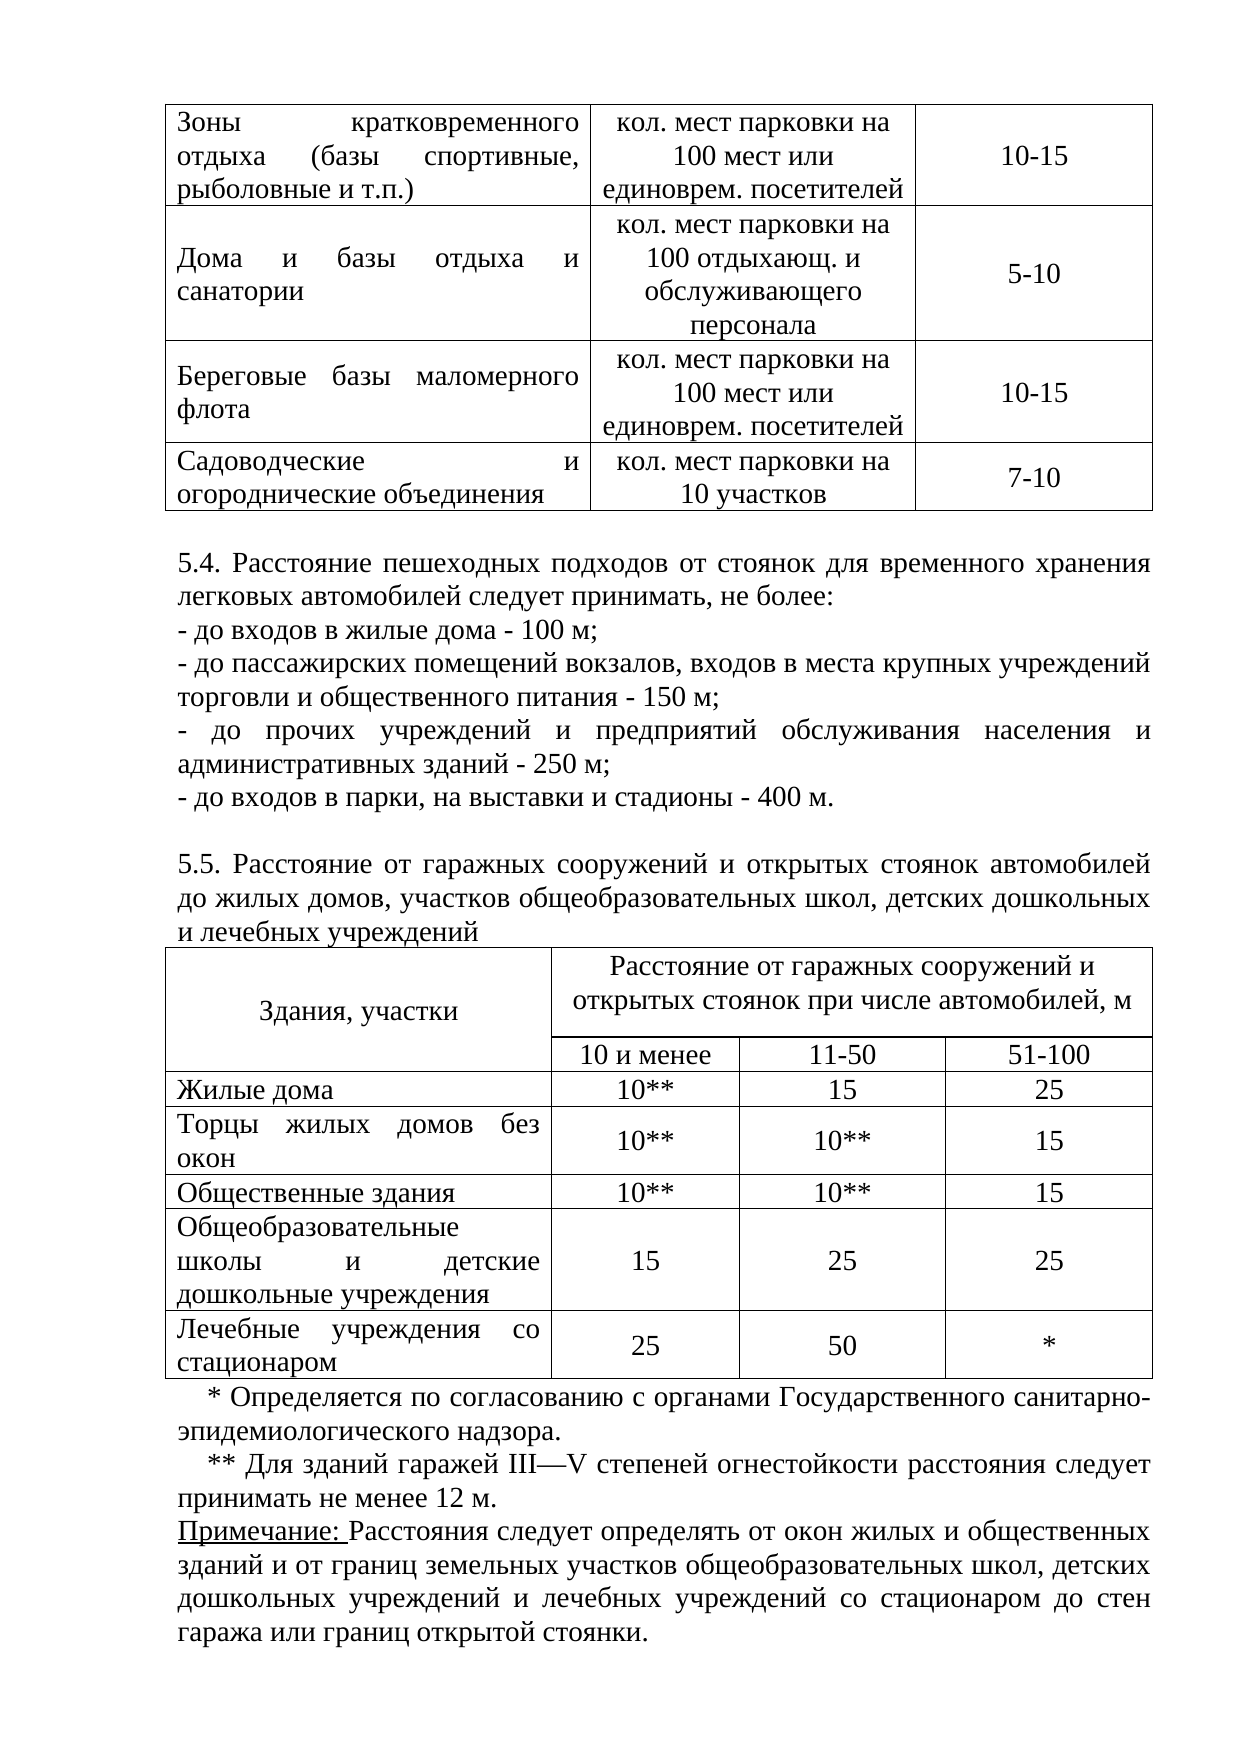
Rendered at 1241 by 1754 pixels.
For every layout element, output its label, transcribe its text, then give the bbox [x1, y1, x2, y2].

table_cell 15 [946, 1107, 1152, 1174]
table_cell Дома и базы отдыха и санатории [166, 206, 590, 340]
table_cell 10** [552, 1175, 739, 1208]
table_cell 10** [740, 1107, 945, 1174]
table_cell Общеобразовательные школы и детские дошкольные учреждения [166, 1209, 551, 1310]
table_cell 50 [740, 1311, 945, 1378]
text - до прочих учреждений и предприятий обслуживания населения и административных зданий - ; [177, 712, 1152, 779]
table_header Здания, участки [166, 948, 551, 1071]
table_cell 25 [946, 1072, 1152, 1106]
table_cell 10** [552, 1107, 739, 1174]
table_cell * [946, 1311, 1152, 1378]
text - до входов в парки, на выставки и стадионы - . [177, 779, 1152, 813]
table_cell 10** [552, 1072, 739, 1106]
text - до входов в жилые дома - ; [177, 612, 1152, 645]
table_cell 15 [946, 1175, 1152, 1208]
text * Определяется по согласованию с органами Государственного санитарно-эпидемиологического надзора. [177, 1379, 1152, 1446]
table_cell Лечебные учреждения со стационаром [166, 1311, 551, 1378]
table_cell 25 [552, 1311, 739, 1378]
text ** Для зданий гаражей III—V степеней огнестойкости расстояния следует принимать не менее . [177, 1446, 1152, 1513]
text 5.4. Расстояние пешеходных подходов от стоянок для временного хранения легковых автомобилей следует принимать, не более: [177, 545, 1152, 612]
table_cell Садоводческие и огороднические объединения [166, 443, 590, 510]
table_cell 10-15 [916, 105, 1152, 205]
table_cell Торцы жилых домов без окон [166, 1107, 551, 1174]
table_cell 25 [946, 1209, 1152, 1310]
table_cell 51-100 [946, 1038, 1152, 1071]
table_cell 7-10 [916, 443, 1152, 510]
table_cell 11-50 [740, 1038, 945, 1071]
table_cell 15 [552, 1209, 739, 1310]
text Примечание: Расстояния следует определять от окон жилых и общественных зданий и от границ земельных участков общеобразовательных школ, детских дошкольных учреждений и лечебных учреждений со стационаром до стен гаража или границ открытой стоянки. [177, 1513, 1152, 1647]
table_cell 10 и менее [552, 1038, 739, 1071]
table_cell 10-15 [916, 341, 1152, 442]
table_cell кол. мест парковки на 100 мест или единоврем. посетителей [591, 341, 915, 442]
text - до пассажирских помещений вокзалов, входов в места крупных учреждений торговли и общественного питания - ; [177, 645, 1152, 712]
table_cell 15 [740, 1072, 945, 1106]
table_cell Береговые базы маломерного флота [166, 341, 590, 442]
table_cell кол. мест парковки на 10 участков [591, 443, 915, 510]
table_cell Жилые дома [166, 1072, 551, 1106]
table_cell 10** [740, 1175, 945, 1208]
table_header Расстояние от гаражных сооружений и открытых стоянок при числе автомобилей, м [552, 948, 1152, 1036]
table_cell кол. мест парковки на 100 отдыхающ. и обслуживающего персонала [591, 206, 915, 340]
table_cell 25 [740, 1209, 945, 1310]
table_cell Зоны кратковременного отдыха (базы спортивные, рыболовные и т.п.) [166, 105, 590, 205]
text 5.5. Расстояние от гаражных сооружений и открытых стоянок автомобилей до жилых домов, участков общеобразовательных школ, детских дошкольных и лечебных учреждений [177, 847, 1152, 947]
table_cell кол. мест парковки на 100 мест или единоврем. посетителей [591, 105, 915, 205]
table_cell Общественные здания [166, 1175, 551, 1208]
table_cell 5-10 [916, 206, 1152, 340]
